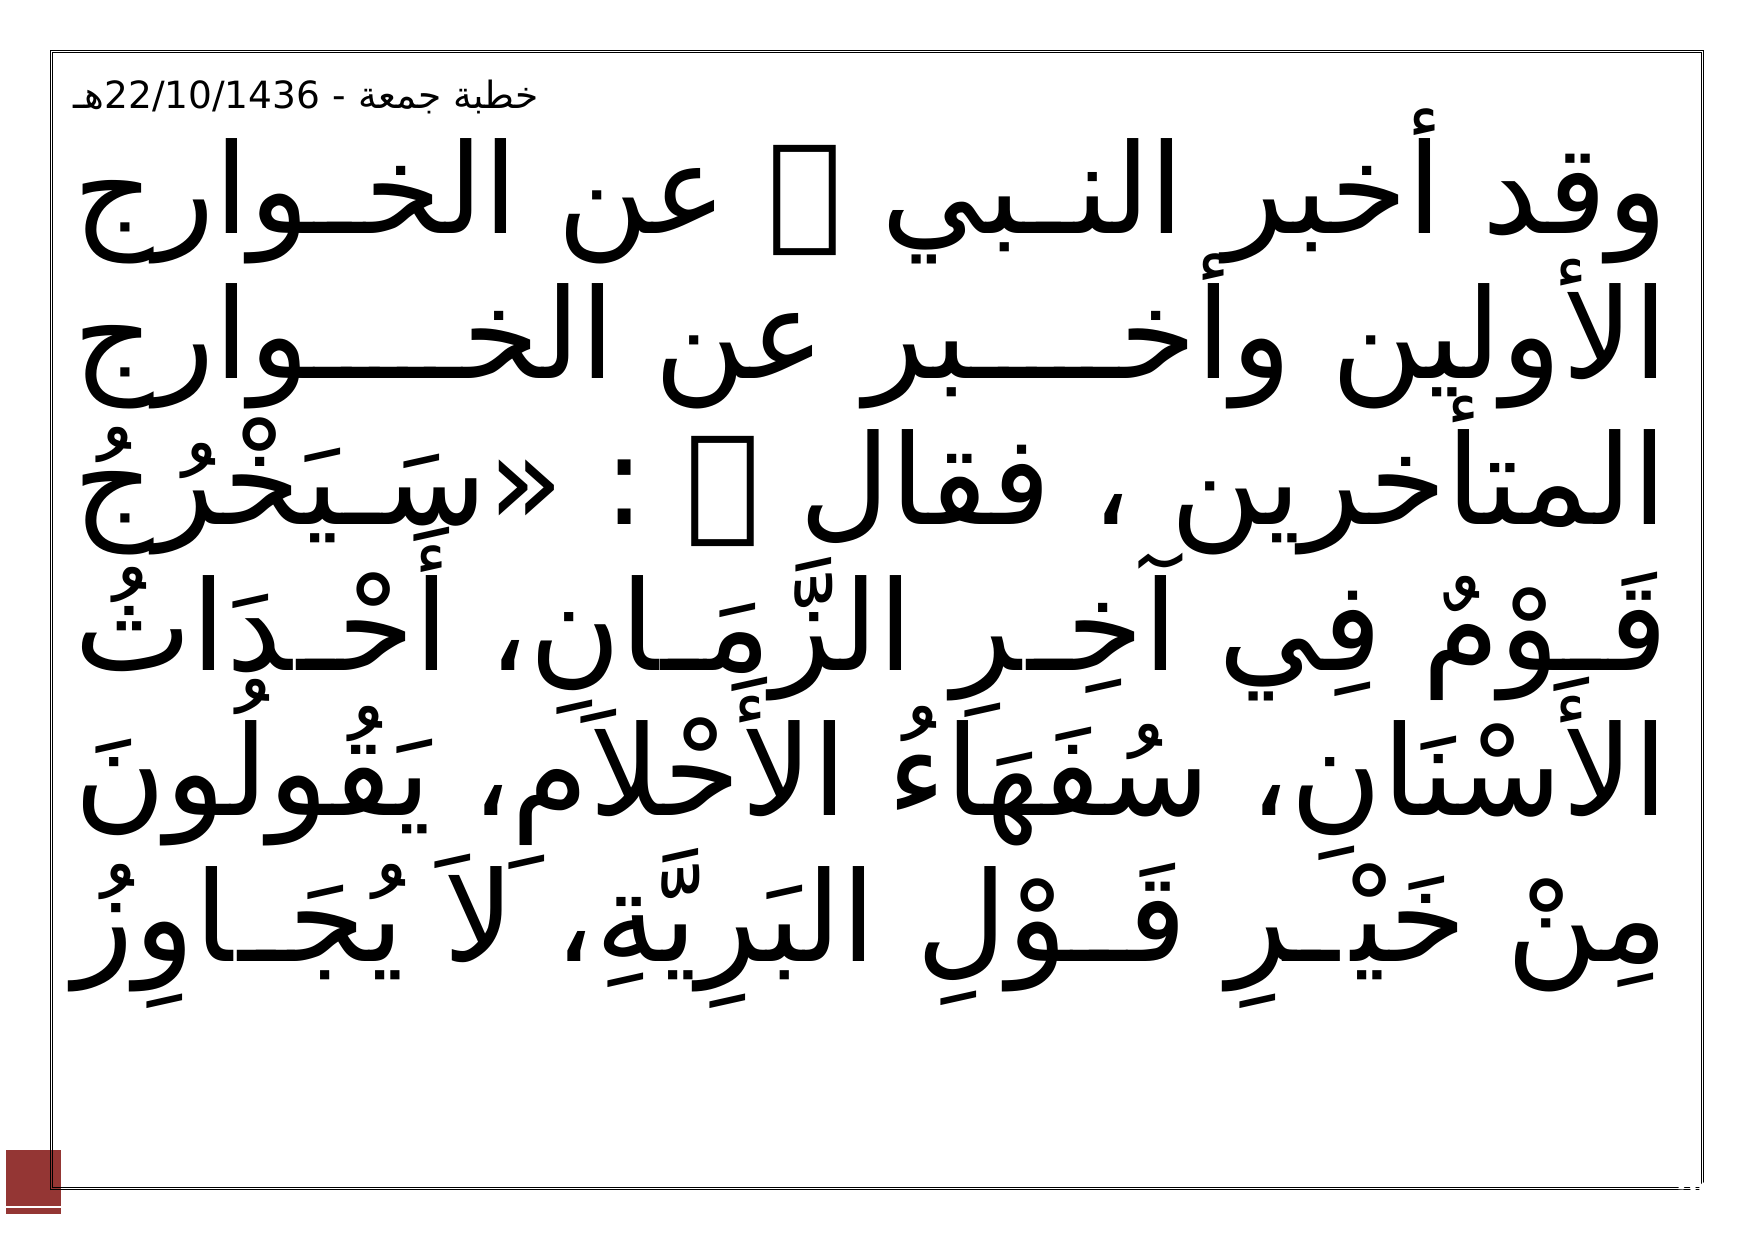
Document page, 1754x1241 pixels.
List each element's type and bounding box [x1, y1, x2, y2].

text [74, 117, 1669, 991]
